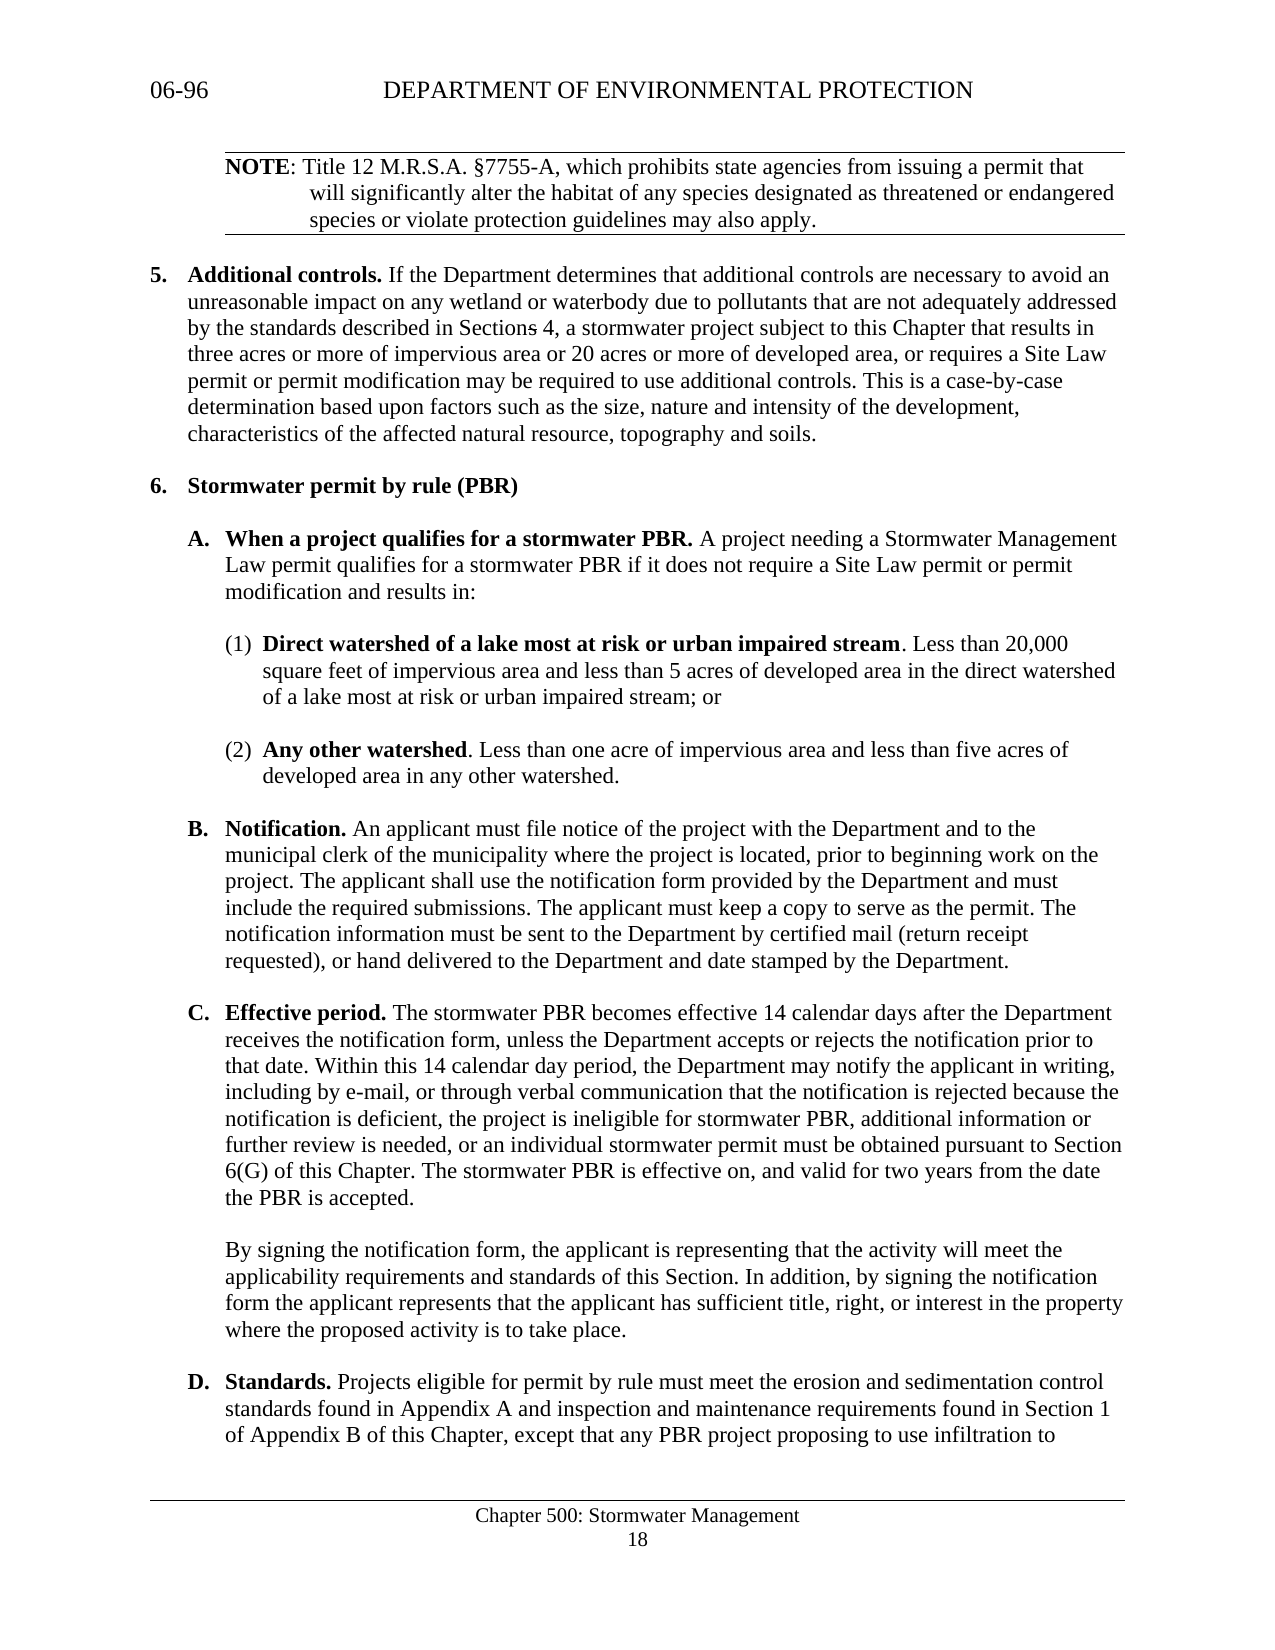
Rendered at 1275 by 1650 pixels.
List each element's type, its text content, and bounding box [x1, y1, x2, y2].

list When a project qualifies for a stormwater PBR. A project needing a Stormwater Management Law permit qualifies for a stormwater PBR if it does not require a Site Law permit or permit modification and results in: [187, 525, 1125, 604]
text (1) Direct watershed of a lake most at risk or urban impaired stream. Less than 20,000 square feet of impervious area and less than 5 acres of developed area in the direct watershed of a lake most at risk or urban impaired stream; or [225, 630, 1125, 709]
text C. Effective period. The stormwater PBR becomes effective 14 calendar days after the Department receives the notification form, unless the Department accepts or rejects the notification prior to that date. Within this 14 calendar day period, the Department may notify the applicant in writing, including by e-mail, or through verbal communication that the notification is rejected because the notification is deficient, the project is ineligible for stormwater PBR, additional information or further review is needed, or an individual stormwater permit must be obtained pursuant to Section 6(G) of this Chapter. The stormwater PBR is effective on, and valid for two years from the date the PBR is accepted. [187, 999, 1125, 1210]
text B. Notification. An applicant must file notice of the project with the Department and to the municipal clerk of the municipality where the project is located, prior to beginning work on the project. The applicant shall use the notification form provided by the Department and must include the required submissions. The applicant must keep a copy to serve as the permit. The notification information must be sent to the Department by certified mail (return receipt requested), or hand delivered to the Department and date stamped by the Department. [187, 815, 1125, 973]
text NOTE: Title 12 M.R.S.A. §7755-A, which prohibits state agencies from issuing a permit that will significantly alter the habitat of any species designated as threatened or endangered species or violate protection guidelines may also apply. [225, 153, 1125, 234]
text (2) Any other watershed. Less than one acre of impervious area and less than five acres of developed area in any other watershed. [225, 736, 1125, 788]
text By signing the notification form, the applicant is representing that the activity will meet the applicability requirements and standards of this Section. In addition, by signing the notification form the applicant represents that the applicant has sufficient title, right, or interest in the property where the proposed activity is to take place. [225, 1237, 1125, 1342]
text 6. Stormwater permit by rule (PBR) [150, 472, 1125, 499]
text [187, 1368, 1125, 1447]
text 5. Additional controls. If the Department determines that additional controls are necessary to avoid an unreasonable impact on any wetland or waterbody due to pollutants that are not adequately addressed by the standards described in Sections 4, a stormwater project subject to this Chapter that results in three acres or more of impervious area or 20 acres or more of developed area, or requires a Site Law permit or permit modification may be required to use additional controls. This is a case-by-case determination based upon factors such as the size, nature and intensity of the development, characteristics of the affected natural resource, topography and soils. [150, 261, 1125, 446]
